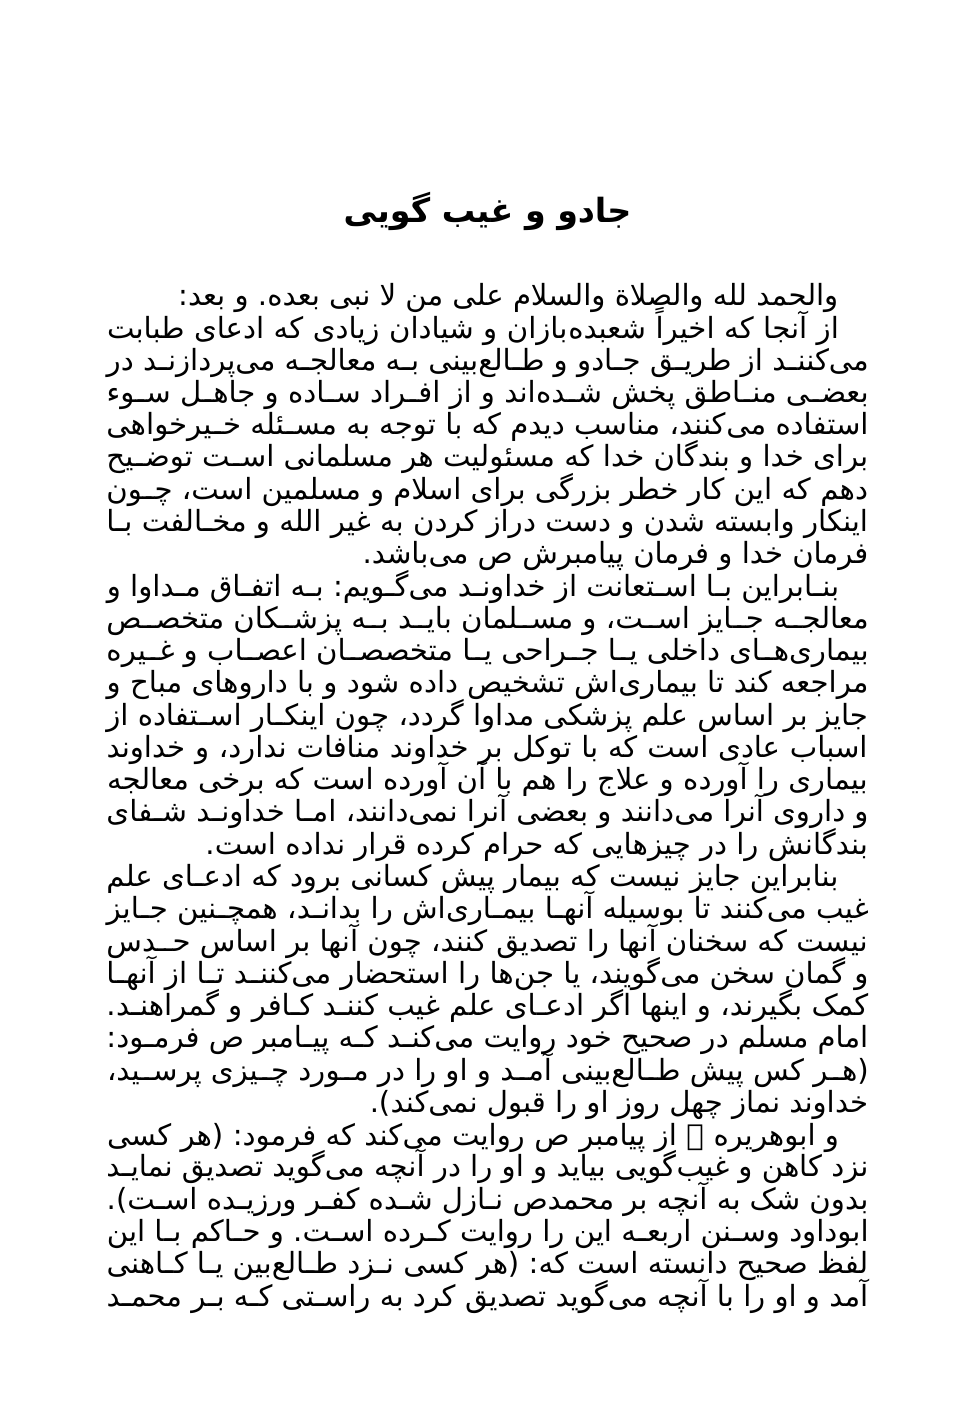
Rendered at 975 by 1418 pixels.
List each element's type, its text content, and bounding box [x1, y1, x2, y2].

text بنابراین جایز نیست که بیمار پیش کسانی برود که ادعای علم غیب می‌كنند تا بوسیله آنها بیماری‌اش را بداند، همچنین جایز نیست که سخنان آنها را تصدیق کنند، چون آنها بر اساس حدس و گمان سخن می‌گويند، یا جن‌ها را استحضار می‌كنند تا از آنها کمک بگیرند، و اینها اگر ادعای علم غیب کنند کافر و گمراهند. امام مسلم در صحیح خود روایت می‌كند که پيامبر ص فرمود: (هر کس پیش طالع‌بینی آمد و او را در مورد چیزی پرسید، خداوند نماز چهل روز او را قبول نمی‌كند). [106, 861, 869, 1119]
text جادو و غیب گویی [106, 193, 869, 230]
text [106, 1119, 869, 1313]
text از آنجا که اخیراً شعبده‌بازان و شیادان زیادی که ادعای طبابت می‌كنند از طریق جادو و طالع‌بینی به معالجه می‌پردازند در بعضی مناطق پخش شده‌اند و از افراد ساده و جاهل سوء استفاده می‌كنند، مناسب دیدم که با توجه به مسئله خیرخواهی برای خدا و بندگان خدا که مسئولیت هر مسلمانی است توضیح دهم که این کار خطر بزرگی برای اسلام و مسلمین است، چون اینکار وابسته شدن و دست دراز کردن به غیر الله و مخالفت با فرمان خدا و فرمان پیامبرش ص می‌باشد. [106, 312, 869, 571]
text والحمد لله والصلاة والسلام علی من لا نبی بعده. و بعد: [106, 280, 869, 312]
text بنابراین با استعانت از خداوند می‌گویم: به اتفاق مداوا و معالجه جایز است، و مسلمان باید به پزشکان متخصص بیماری‌های داخلی یا جراحی یا متخصصان اعصاب و غیره مراجعه کند تا بیماری‌اش تشخیص داده شود و با داروهای مباح و جایز بر اساس علم پزشکی مداوا گردد، چون اینکار استفاده از اسباب عادی است که با توکل بر خداوند منافات ندارد، و خداوند بیماری را آورده و علاج را هم با آن آورده است که برخی معالجه و داروی آنرا مى‌دانند و بعضی آنرا نمى‌دانند، اما خداوند شفای بندگانش را در چیزهایی که حرام کرده قرار نداده است. [106, 571, 869, 861]
